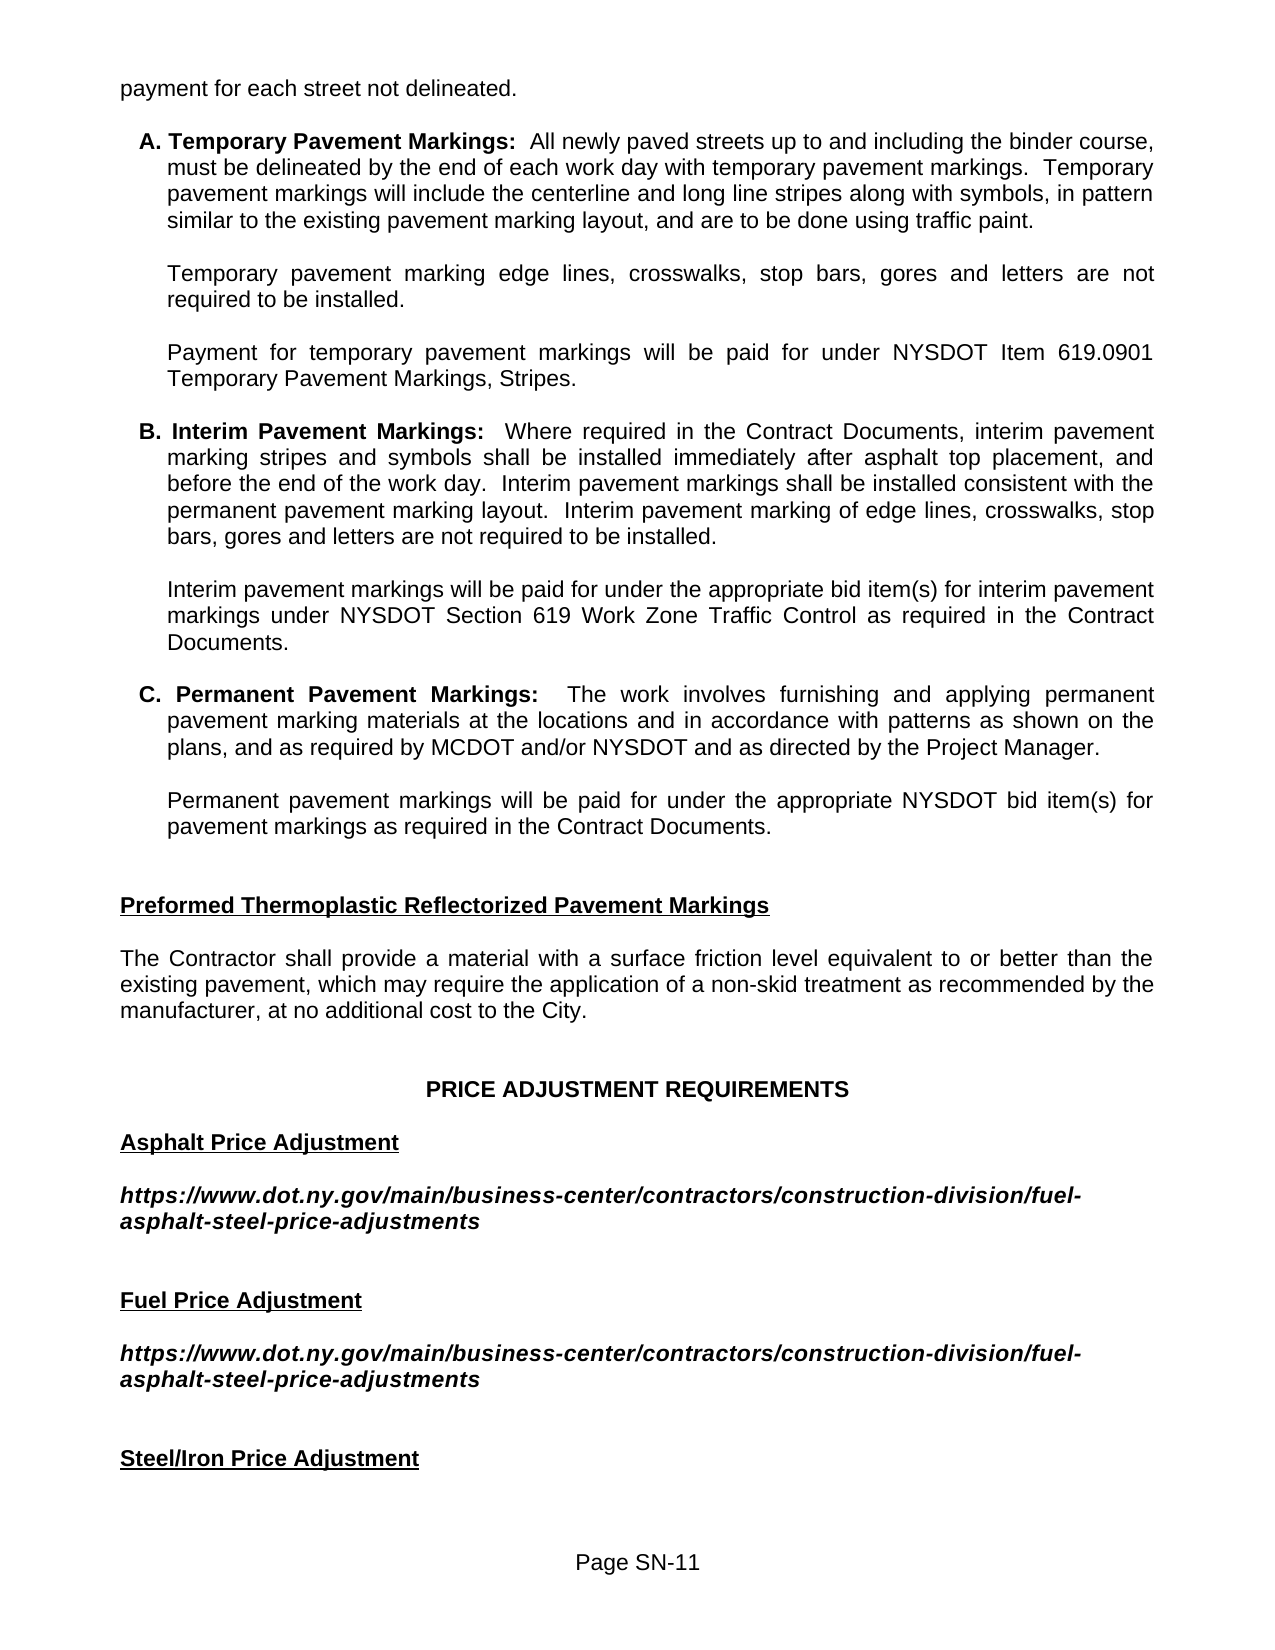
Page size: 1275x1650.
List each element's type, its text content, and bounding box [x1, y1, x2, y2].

text https://www.dot.ny.gov/main/business-center/contractors/construction-division/fuel-asphalt-steel-price-adjustments [120, 1340, 1155, 1393]
text Permanent pavement markings will be paid for under the appropriate NYSDOT bid item(s) for pavement markings as required in the Contract Documents. [167, 787, 1155, 839]
text Asphalt Price Adjustment [120, 1129, 1155, 1156]
text Fuel Price Adjustment [120, 1287, 1155, 1314]
text PRICE ADJUSTMENT REQUIREMENTS [120, 1076, 1155, 1103]
text Payment for temporary pavement markings will be paid for under NYSDOT Item 619.0901 Temporary Pavement Markings, Stripes. [167, 338, 1155, 391]
text The Contractor shall provide a material with a surface friction level equivalent to or better than the existing pavement, which may require the application of a non-skid treatment as recommended by the manufacturer, at no additional cost to the City. [120, 945, 1155, 1024]
list Temporary pavement marking edge lines, crosswalks, stop bars, gores and letters are not required to be installed. [167, 259, 1155, 312]
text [120, 75, 1155, 101]
text Preformed Thermoplastic Reflectorized Pavement Markings [120, 892, 1155, 918]
text Interim pavement markings will be paid for under the appropriate bid item(s) for interim pavement markings under NYSDOT Section 619 Work Zone Traffic Control as required in the Contract Documents. [167, 576, 1155, 655]
text B. Interim Pavement Markings: Where required in the Contract Documents, interim pavement marking stripes and symbols shall be installed immediately after asphalt top placement, and before the end of the work day. Interim pavement markings shall be installed consistent with the permanent pavement marking layout. Interim pavement marking of edge lines, crosswalks, stop bars, gores and letters are not required to be installed. [139, 418, 1155, 549]
text https://www.dot.ny.gov/main/business-center/contractors/construction-division/fuel-asphalt-steel-price-adjustments [120, 1182, 1155, 1234]
text C. Permanent Pavement Markings: The work involves furnishing and applying permanent pavement marking materials at the locations and in accordance with patterns as shown on the plans, and as required by MCDOT and/or NYSDOT and as directed by the Project Manager. [139, 681, 1155, 760]
list A. Temporary Pavement Markings: All newly paved streets up to and including the binder course, must be delineated by the end of each work day with temporary pavement markings. Temporary pavement markings will include the centerline and long line stripes along with symbols, in pattern similar to the existing pavement marking layout, and are to be done using traffic paint. [139, 128, 1155, 233]
title Steel/Iron Price Adjustment [120, 1445, 1155, 1472]
